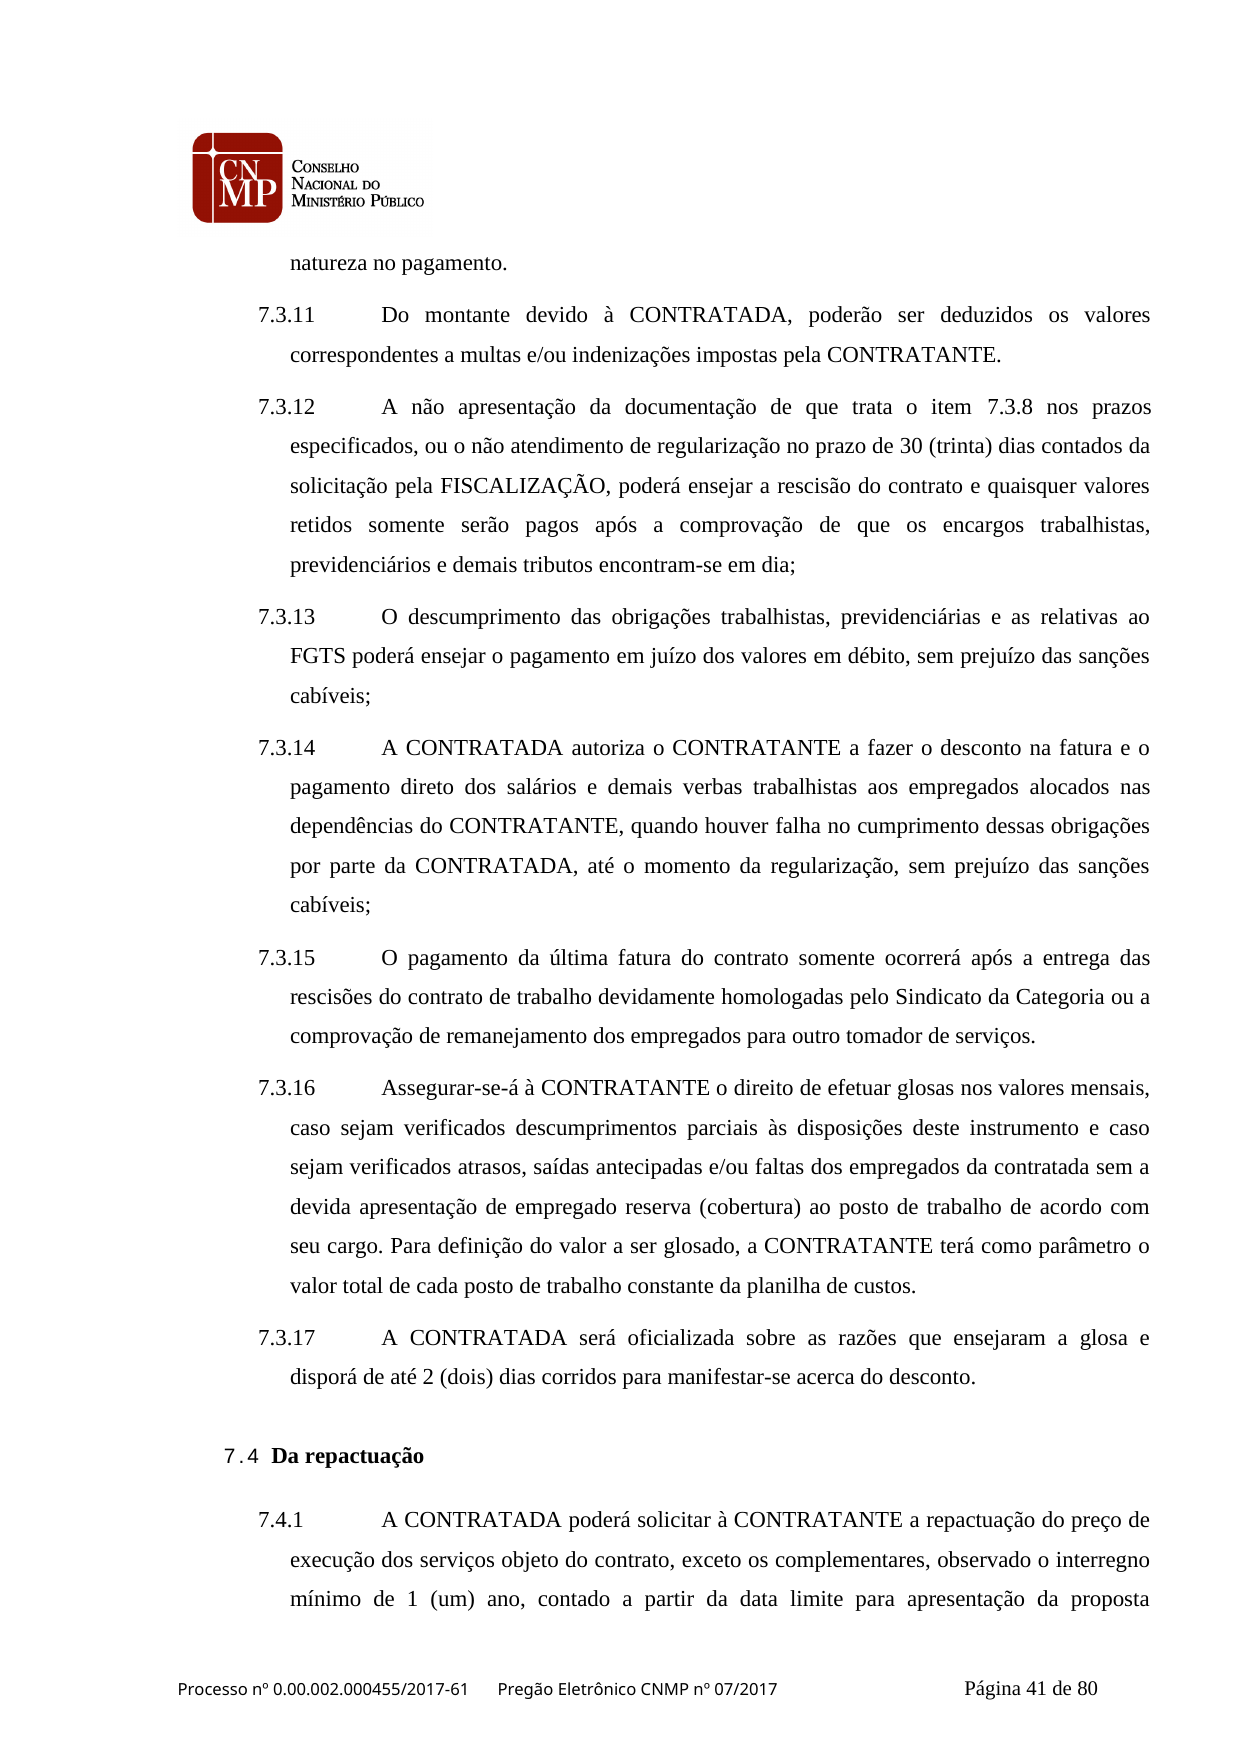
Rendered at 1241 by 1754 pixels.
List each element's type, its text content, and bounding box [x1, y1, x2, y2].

list A CONTRATADA autoriza o CONTRATANTE a fazer o desconto na fatura e o pagamento direto dos salários e demais verbas trabalhistas aos empregados alocados nas dependências do CONTRATANTE, quando houver falha no cumprimento dessas obrigações por parte da CONTRATADA, até o momento da regularização, sem prejuízo das sanções cabíveis; [252, 734, 1152, 918]
list O descumprimento das obrigações trabalhistas, previdenciárias e as relativas ao FGTS poderá ensejar o pagamento em juízo dos valores em débito, sem prejuízo das sanções cabíveis; [252, 603, 1152, 708]
picture [177, 118, 434, 237]
list A não apresentação da documentação de que trata o item 7.3.8 nos prazos especificados, ou o não atendimento de regularização no prazo de 30 (trinta) dias contados da solicitação pela FISCALIZAÇÃO, poderá ensejar a rescisão do contrato e quaisquer valores retidos somente serão pagos após a comprovação de que os encargos trabalhistas, previdenciários e demais tributos encontram-se em dia; [252, 393, 1152, 577]
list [252, 176, 1152, 276]
list Do montante devido à CONTRATADA, poderão ser deduzidos os valores correspondentes a multas e/ou indenizações impostas pela CONTRATANTE. [252, 301, 1152, 367]
list A CONTRATADA será oficializada sobre as razões que ensejaram a glosa e disporá de até 2 (dois) dias corridos para manifestar-se acerca do desconto. [252, 1324, 1152, 1390]
list Da repactuação [215, 1442, 1152, 1468]
list Assegurar-se-á à CONTRATANTE o direito de efetuar glosas nos valores mensais, caso sejam verificados descumprimentos parciais às disposições deste instrumento e caso sejam verificados atrasos, saídas antecipadas e/ou faltas dos empregados da contratada sem a devida apresentação de empregado reserva (cobertura) ao posto de trabalho de acordo com seu cargo. Para definição do valor a ser glosado, a CONTRATANTE terá como parâmetro o valor total de cada posto de trabalho constante da planilha de custos. [252, 1074, 1152, 1298]
list O pagamento da última fatura do contrato somente ocorrerá após a entrega das rescisões do contrato de trabalho devidamente homologadas pelo Sindicato da Categoria ou a comprovação de remanejamento dos empregados para outro tomador de serviços. [252, 943, 1152, 1049]
